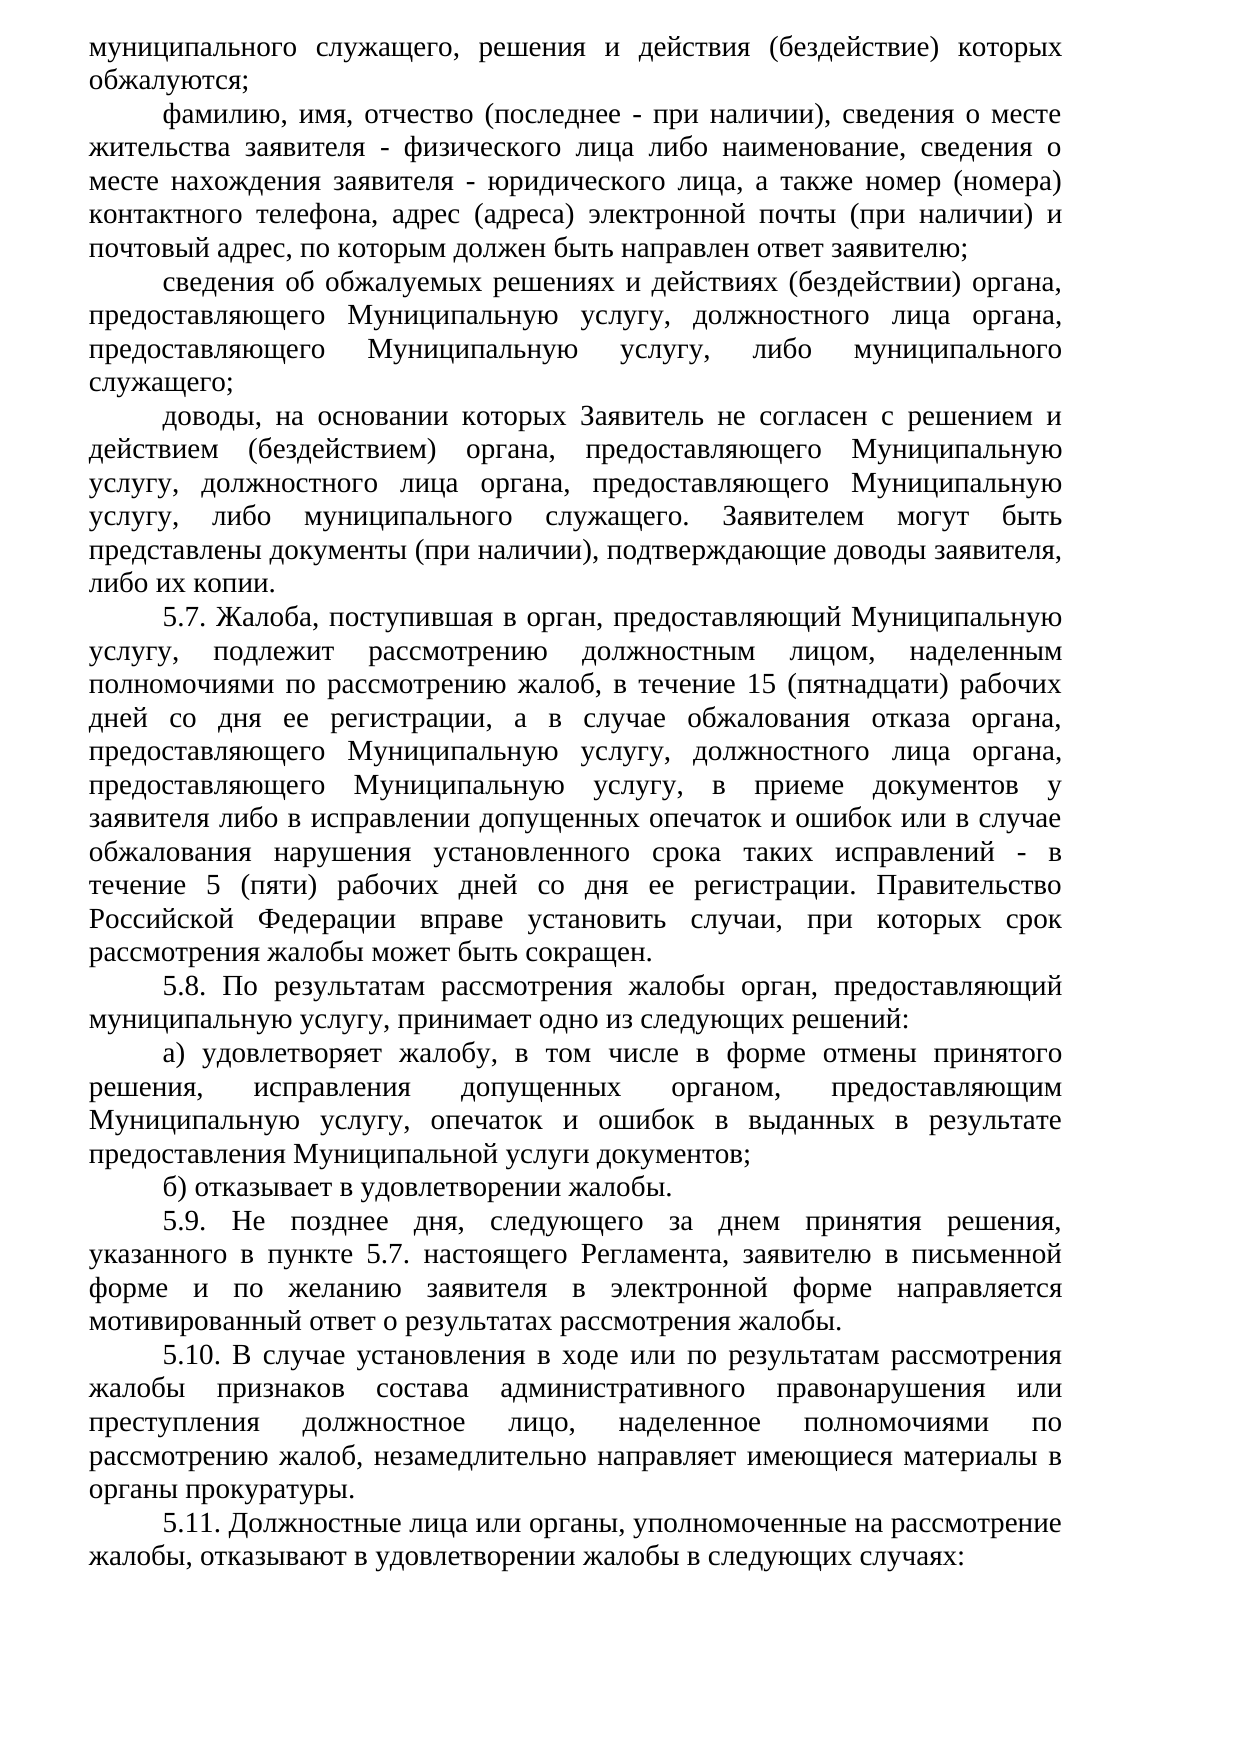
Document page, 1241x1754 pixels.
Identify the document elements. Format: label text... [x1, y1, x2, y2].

text сведения об обжалуемых решениях и действиях (бездействии) органа, предоставляющего Муниципальную услугу, должностного лица органа, предоставляющего Муниципальную услугу, либо муниципального служащего; [89, 264, 1063, 398]
text 5.9. Не позднее дня, следующего за днем принятия решения, указанного в пункте 5.7. настоящего Регламента, заявителю в письменной форме и по желанию заявителя в электронной форме направляется мотивированный ответ о результатах рассмотрения жалобы. [89, 1203, 1063, 1337]
text 5.11. Должностные лица или органы, уполномоченные на рассмотрение жалобы, отказывают в удовлетворении жалобы в следующих случаях: [89, 1505, 1063, 1572]
text 5.10. В случае установления в ходе или по результатам рассмотрения жалобы признаков состава административного правонарушения или преступления должностное лицо, наделенное полномочиями по рассмотрению жалоб, незамедлительно направляет имеющиеся материалы в органы прокуратуры. [89, 1337, 1063, 1505]
text б) отказывает в удовлетворении жалобы. [89, 1169, 1063, 1203]
text доводы, на основании которых Заявитель не согласен с решением и действием (бездействием) органа, предоставляющего Муниципальную услугу, должностного лица органа, предоставляющего Муниципальную услугу, либо муниципального служащего. Заявителем могут быть представлены документы (при наличии), подтверждающие доводы заявителя, либо их копии. [89, 398, 1063, 599]
text 5.8. По результатам рассмотрения жалобы орган, предоставляющий муниципальную услугу, принимает одно из следующих решений: [89, 968, 1063, 1035]
text фамилию, имя, отчество (последнее - при наличии), сведения о месте жительства заявителя - физического лица либо наименование, сведения о месте нахождения заявителя - юридического лица, а также номер (номера) контактного телефона, адрес (адреса) электронной почты (при наличии) и почтовый адрес, по которым должен быть направлен ответ заявителю; [89, 96, 1063, 264]
text а) удовлетворяет жалобу, в том числе в форме отмены принятого решения, исправления допущенных органом, предоставляющим Муниципальную услугу, опечаток и ошибок в выданных в результате предоставления Муниципальной услуги документов; [89, 1035, 1063, 1169]
text 5.7. Жалоба, поступившая в орган, предоставляющий Муниципальную услугу, подлежит рассмотрению должностным лицом, наделенным полномочиями по рассмотрению жалоб, в течение 15 (пятнадцати) рабочих дней со дня ее регистрации, а в случае обжалования отказа органа, предоставляющего Муниципальную услугу, должностного лица органа, предоставляющего Муниципальную услугу, в приеме документов у заявителя либо в исправлении допущенных опечаток и ошибок или в случае обжалования нарушения установленного срока таких исправлений - в течение 5 (пяти) рабочих дней со дня ее регистрации. Правительство Российской Федерации вправе установить случаи, при которых срок рассмотрения жалобы может быть сокращен. [89, 599, 1063, 968]
